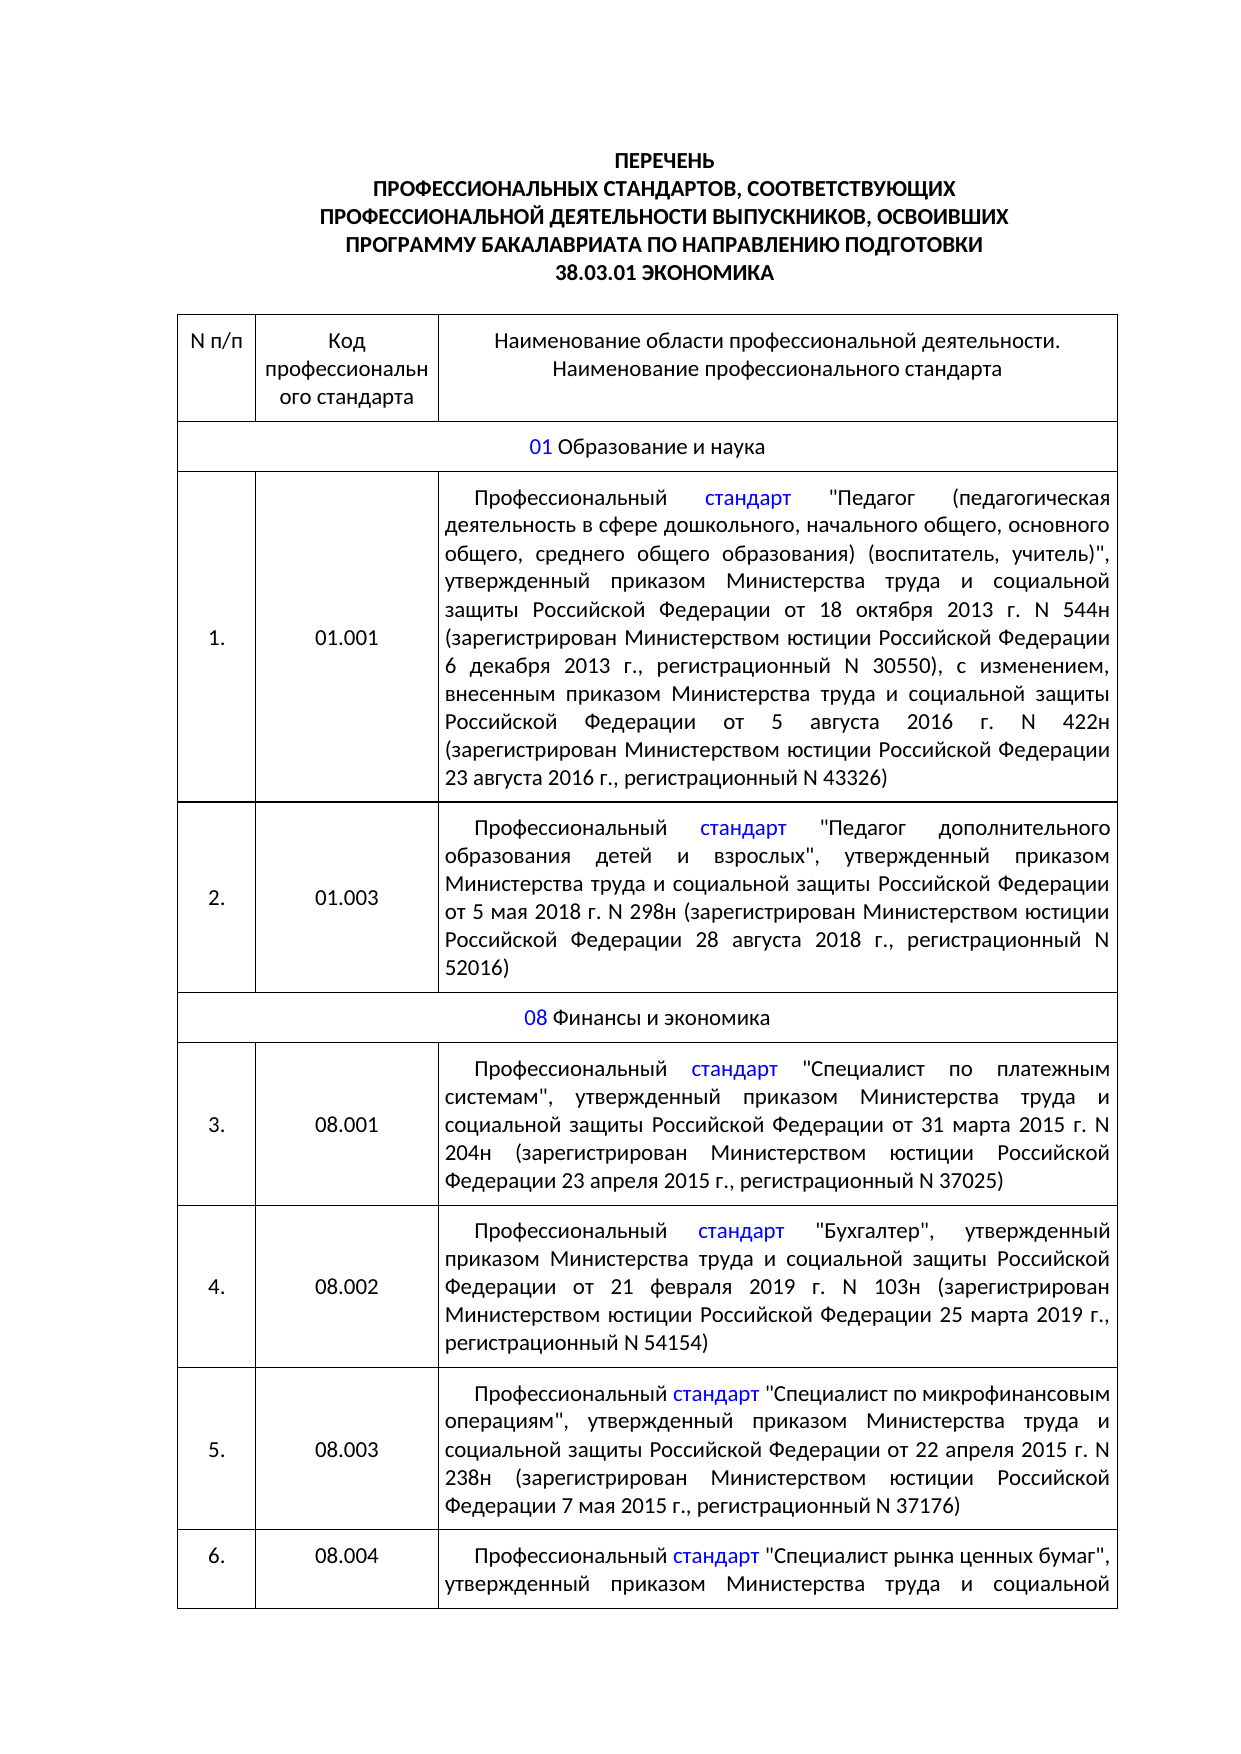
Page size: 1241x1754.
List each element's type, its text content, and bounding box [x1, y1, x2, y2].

table_cell 01.001 [256, 472, 438, 801]
table_cell 08 Финансы и экономика [178, 993, 1117, 1042]
table_cell 6. [178, 1530, 255, 1608]
table_cell 01.003 [256, 803, 438, 992]
table_cell 3. [178, 1043, 255, 1204]
table_cell Профессиональный стандарт "Специалист по платежным системам", утвержденный приказом Министерства труда и социальной защиты Российской Федерации от 31 марта 2015 г. N 204н (зарегистрирован Министерством юстиции Российской Федерации 23 апреля 2015 г., регистрационный N 37025) [439, 1043, 1117, 1204]
table_header N п/п [178, 315, 255, 421]
table_cell Профессиональный стандарт "Педагог дополнительного образования детей и взрослых", утвержденный приказом Министерства труда и социальной защиты Российской Федерации от 5 мая 2018 г. N 298н (зарегистрирован Министерством юстиции Российской Федерации 28 августа 2018 г., регистрационный N 52016) [439, 803, 1117, 992]
table_header Код профессионального стандарта [256, 315, 438, 421]
title 38.03.01 ЭКОНОМИКА [177, 258, 1152, 286]
table_header Наименование области профессиональной деятельности. Наименование профессионального стандарта [439, 315, 1117, 421]
title ПРОФЕССИОНАЛЬНОЙ ДЕЯТЕЛЬНОСТИ ВЫПУСКНИКОВ, ОСВОИВШИХ [177, 202, 1152, 230]
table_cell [439, 1530, 1117, 1608]
title ПРОГРАММУ БАКАЛАВРИАТА ПО НАПРАВЛЕНИЮ ПОДГОТОВКИ [177, 230, 1152, 258]
title ПРОФЕССИОНАЛЬНЫХ СТАНДАРТОВ, СООТВЕТСТВУЮЩИХ [177, 174, 1152, 202]
table_cell 4. [178, 1206, 255, 1367]
table_cell 01 Образование и наука [178, 422, 1117, 471]
table_cell 1. [178, 472, 255, 801]
table_cell 08.003 [256, 1368, 438, 1529]
table_cell Профессиональный стандарт "Бухгалтер", утвержденный приказом Министерства труда и социальной защиты Российской Федерации от 21 февраля 2019 г. N 103н (зарегистрирован Министерством юстиции Российской Федерации 25 марта 2019 г., регистрационный N 54154) [439, 1206, 1117, 1367]
table_cell Профессиональный стандарт "Специалист по микрофинансовым операциям", утвержденный приказом Министерства труда и социальной защиты Российской Федерации от 22 апреля 2015 г. N 238н (зарегистрирован Министерством юстиции Российской Федерации 7 мая 2015 г., регистрационный N 37176) [439, 1368, 1117, 1529]
table_cell 08.001 [256, 1043, 438, 1204]
table_cell 2. [178, 803, 255, 992]
table_cell 08.004 [256, 1530, 438, 1608]
title ПЕРЕЧЕНЬ [177, 146, 1152, 174]
table_cell 08.002 [256, 1206, 438, 1367]
table_cell Профессиональный стандарт "Педагог (педагогическая деятельность в сфере дошкольного, начального общего, основного общего, среднего общего образования) (воспитатель, учитель)", утвержденный приказом Министерства труда и социальной защиты Российской Федерации от 18 октября 2013 г. N 544н (зарегистрирован Министерством юстиции Российской Федерации 6 декабря 2013 г., регистрационный N 30550), с изменением, внесенным приказом Министерства труда и социальной защиты Российской Федерации от 5 августа 2016 г. N 422н (зарегистрирован Министерством юстиции Российской Федерации 23 августа 2016 г., регистрационный N 43326) [439, 472, 1117, 801]
table_cell 5. [178, 1368, 255, 1529]
